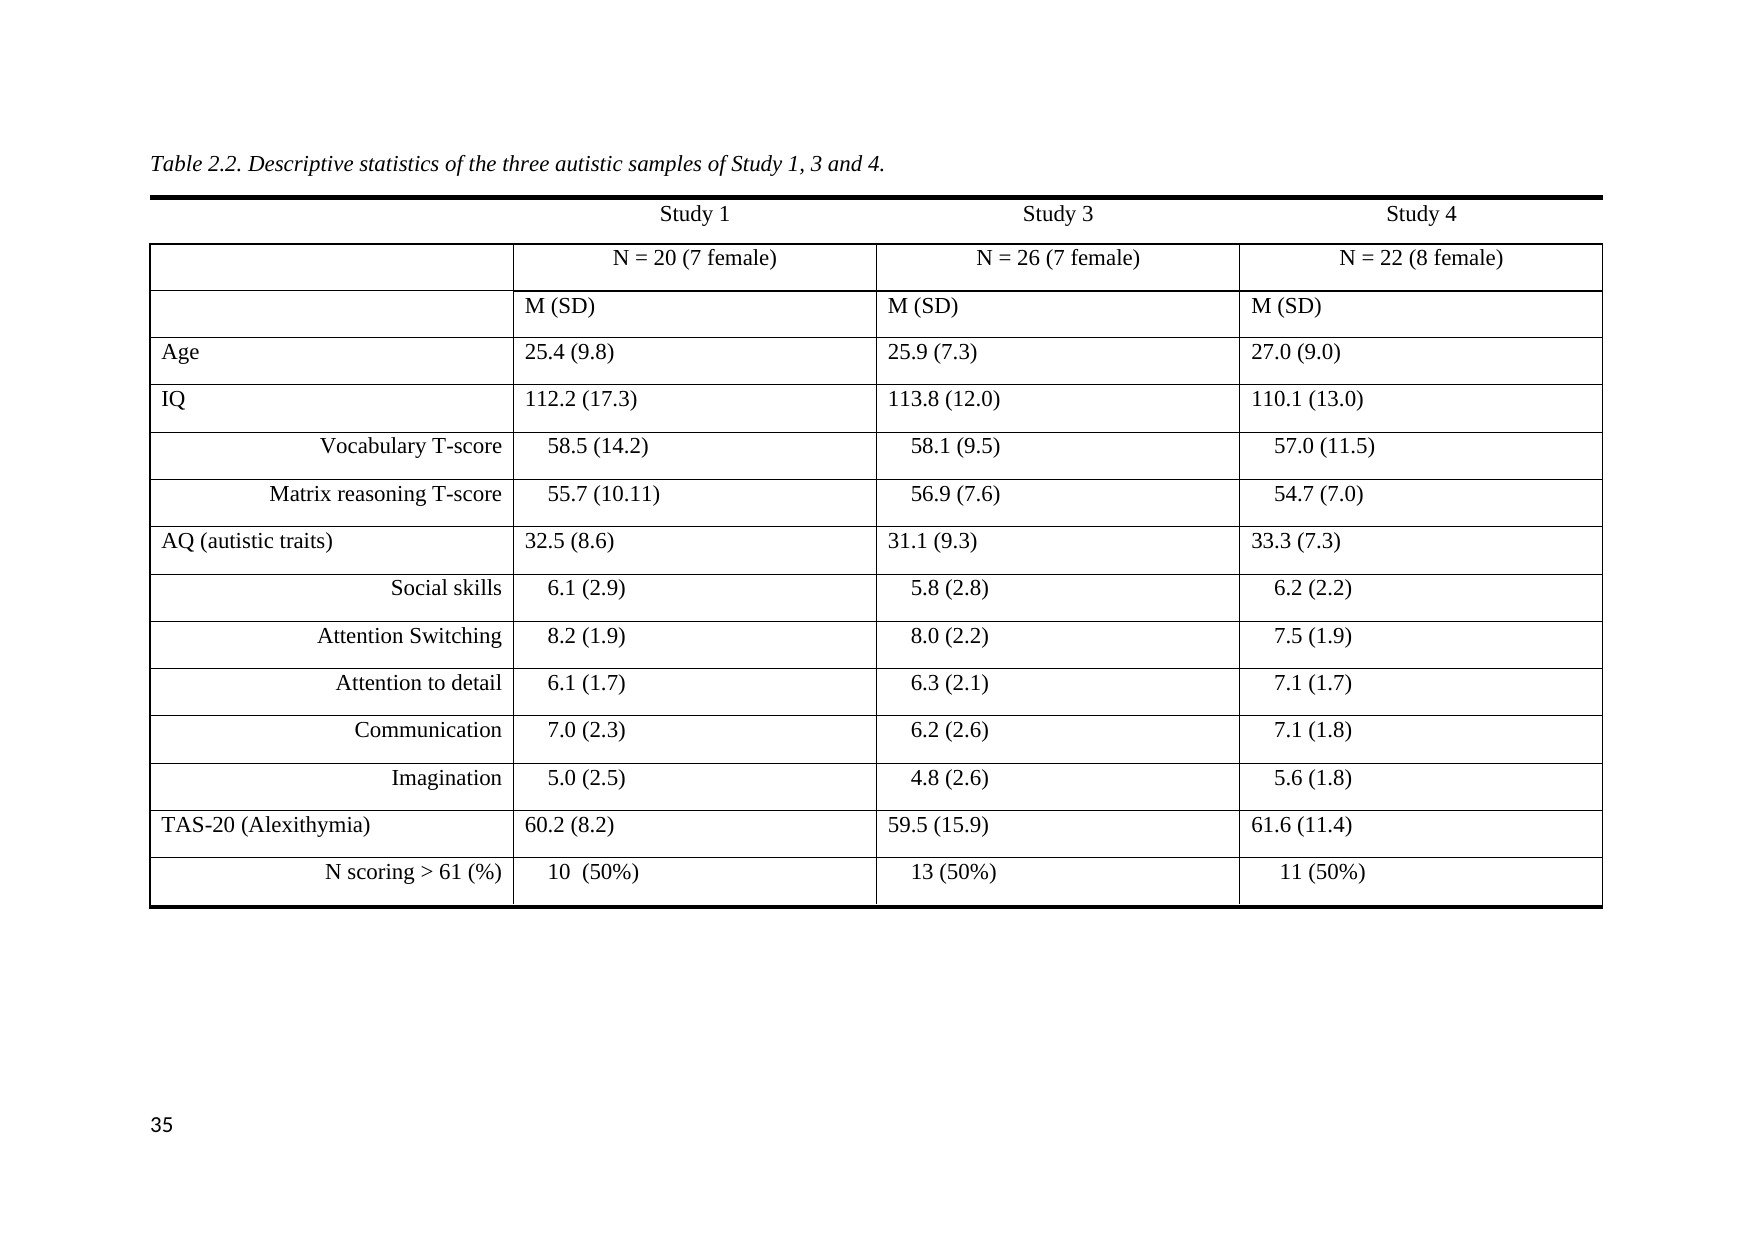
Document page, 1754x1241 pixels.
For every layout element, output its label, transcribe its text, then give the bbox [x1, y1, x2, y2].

table_cell M (SD) [1240, 292, 1602, 337]
table_cell 56.9 (7.6) [877, 480, 1239, 526]
table_cell 4.8 (2.6) [877, 764, 1239, 810]
table_cell 10 (50%) [514, 858, 876, 904]
table_cell 31.1 (9.3) [877, 527, 1239, 573]
table_cell 54.7 (7.0) [1240, 480, 1602, 526]
table_cell M (SD) [514, 292, 876, 337]
table_cell 5.8 (2.8) [877, 575, 1239, 621]
table_cell Attention to detail [151, 669, 513, 715]
table_header Study 4 [1240, 200, 1603, 242]
table_cell 112.2 (17.3) [514, 385, 876, 432]
table_cell N = 22 (8 female) [1240, 245, 1602, 290]
text Table 2.2. Descriptive statistics of the three autistic samples of Study 1, 3 and 4. [150, 150, 1604, 176]
table_cell Matrix reasoning T-score [151, 480, 513, 526]
table_cell 113.8 (12.0) [877, 385, 1239, 432]
table_cell 61.6 (11.4) [1240, 811, 1602, 857]
table_cell 6.1 (2.9) [514, 575, 876, 621]
table_header Study 1 [513, 200, 876, 242]
table_cell 33.3 (7.3) [1240, 527, 1602, 573]
table_cell 27.0 (9.0) [1240, 338, 1602, 384]
table_cell TAS-20 (Alexithymia) [151, 811, 513, 857]
table_cell 13 (50%) [877, 858, 1239, 904]
table_cell Attention Switching [151, 622, 513, 668]
table_cell 59.5 (15.9) [877, 811, 1239, 857]
table_cell N = 20 (7 female) [514, 245, 876, 290]
table_cell Social skills [151, 575, 513, 621]
table_cell 57.0 (11.5) [1240, 433, 1602, 479]
table_cell 60.2 (8.2) [514, 811, 876, 857]
table_cell IQ [151, 385, 513, 432]
table_cell [151, 291, 513, 337]
table_cell 6.3 (2.1) [877, 669, 1239, 715]
table_cell 110.1 (13.0) [1240, 385, 1602, 432]
table_cell 8.0 (2.2) [877, 622, 1239, 668]
table_cell 6.2 (2.6) [877, 716, 1239, 763]
table_cell 5.6 (1.8) [1240, 764, 1602, 810]
table_cell 25.9 (7.3) [877, 338, 1239, 384]
table_cell Vocabulary T-score [151, 433, 513, 479]
table_cell 32.5 (8.6) [514, 527, 876, 573]
table_cell Communication [151, 716, 513, 763]
table_cell 7.0 (2.3) [514, 716, 876, 763]
table_cell 7.1 (1.8) [1240, 716, 1602, 763]
table_cell 8.2 (1.9) [514, 622, 876, 668]
table_cell AQ (autistic traits) [151, 527, 513, 573]
table_header Study 3 [876, 200, 1240, 242]
table_cell N = 26 (7 female) [877, 245, 1239, 290]
table_header [150, 200, 513, 242]
table_cell 7.1 (1.7) [1240, 669, 1602, 715]
table_cell 6.1 (1.7) [514, 669, 876, 715]
table_cell Imagination [151, 764, 513, 810]
table_cell 11 (50%) [1240, 858, 1602, 904]
table_cell N scoring > 61 (%) [151, 858, 513, 904]
table_cell 55.7 (10.11) [514, 480, 876, 526]
table_cell 25.4 (9.8) [514, 338, 876, 384]
table_cell 5.0 (2.5) [514, 764, 876, 810]
table_cell [151, 245, 513, 290]
table_cell 7.5 (1.9) [1240, 622, 1602, 668]
table_cell 58.5 (14.2) [514, 433, 876, 479]
table_cell M (SD) [877, 292, 1239, 337]
table_cell 6.2 (2.2) [1240, 575, 1602, 621]
table_cell 58.1 (9.5) [877, 433, 1239, 479]
table_cell Age [151, 338, 513, 384]
